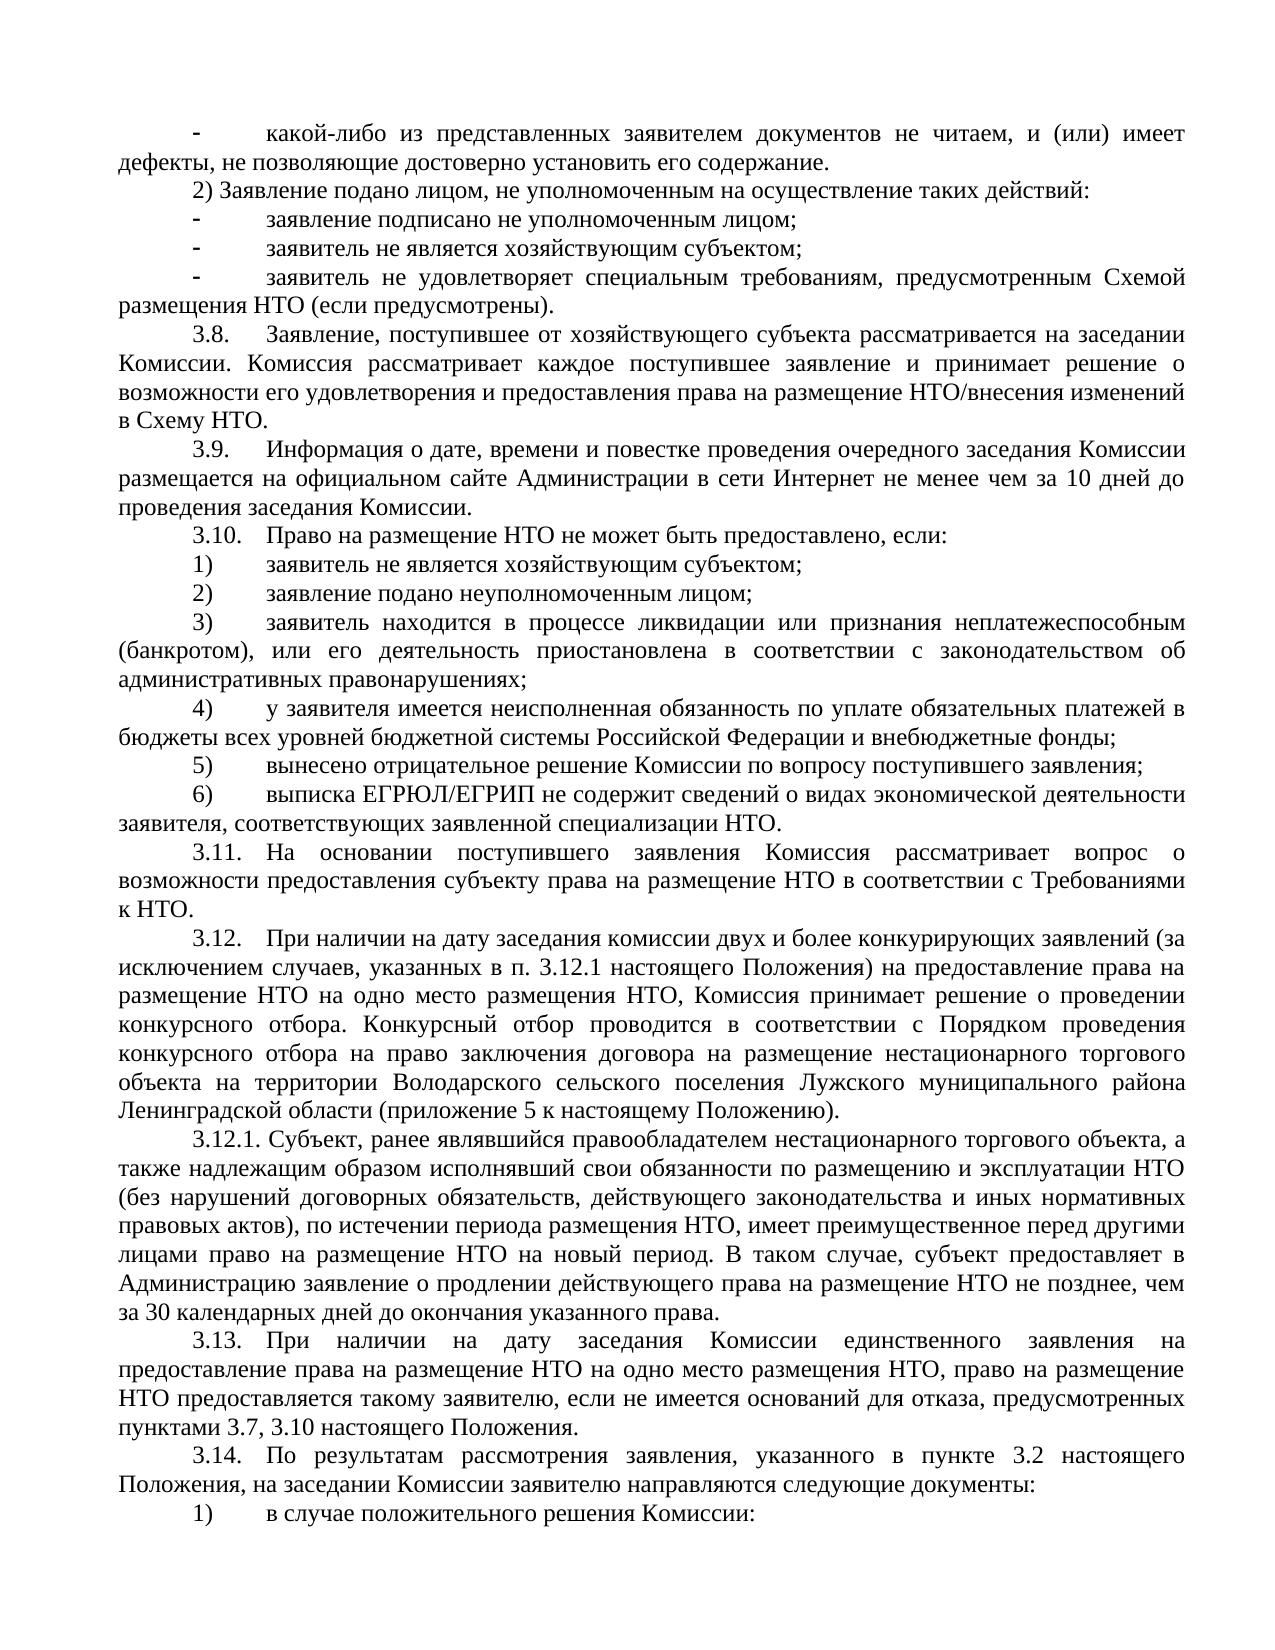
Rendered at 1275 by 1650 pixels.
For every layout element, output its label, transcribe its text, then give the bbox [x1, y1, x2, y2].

text 3.13. При наличии на дату заседания Комиссии единственного заявления на предоставление права на размещение НТО на одно место размещения НТО, право на размещение НТО предоставляется такому заявителю, если не имеется оснований для отказа, предусмотренных пунктами 3.7, 3.10 настоящего Положения. [118, 1326, 1186, 1441]
text 3.10. Право на размещение НТО не может быть предоставлено, если: [118, 521, 1186, 549]
text 2) Заявление подано лицом, не уполномоченным на осуществление таких действий: [118, 176, 1186, 204]
list заявитель не является хозяйствующим субъектом; [118, 233, 1186, 262]
list в случае положительного решения Комиссии: [118, 1498, 1186, 1527]
text 3.14. По результатам рассмотрения заявления, указанного в пункте 3.2 настоящего Положения, на заседании Комиссии заявителю направляются следующие документы: [118, 1441, 1186, 1498]
text 3) заявитель находится в процессе ликвидации или признания неплатежеспособным (банкротом), или его деятельность приостановлена в соответствии с законодательством об административных правонарушениях; [118, 607, 1186, 693]
text 3.9. Информация о дате, времени и повестке проведения очередного заседания Комиссии размещается на официальном сайте Администрации в сети Интернет не менее чем за 10 дней до проведения заседания Комиссии. [118, 434, 1186, 521]
list какой-либо из представленных заявителем документов не читаем, и (или) имеет дефекты, не позволяющие достоверно установить его содержание. [118, 118, 1186, 176]
text 2) заявление подано неуполномоченным лицом; [118, 578, 1186, 607]
list заявление подписано не уполномоченным лицом; [118, 204, 1186, 233]
text 1) заявитель не является хозяйствующим субъектом; [118, 549, 1186, 578]
text 3.12. При наличии на дату заседания комиссии двух и более конкурирующих заявлений (за исключением случаев, указанных в п. 3.12.1 настоящего Положения) на предоставление права на размещение НТО на одно место размещения НТО, Комиссия принимает решение о проведении конкурсного отбора. Конкурсный отбор проводится в соответствии с Порядком проведения конкурсного отбора на право заключения договора на размещение нестационарного торгового объекта на территории Володарского сельского поселения Лужского муниципального района Ленинградской области (приложение 5 к настоящему Положению). [118, 923, 1186, 1124]
text 5) вынесено отрицательное решение Комиссии по вопросу поступившего заявления; [118, 751, 1186, 779]
text 4) у заявителя имеется неисполненная обязанность по уплате обязательных платежей в бюджеты всех уровней бюджетной системы Российской Федерации и внебюджетные фонды; [118, 693, 1186, 751]
text 6) выписка ЕГРЮЛ/ЕГРИП не содержит сведений о видах экономической деятельности заявителя, соответствующих заявленной специализации НТО. [118, 779, 1186, 837]
text 3.8. Заявление, поступившее от хозяйствующего субъекта рассматривается на заседании Комиссии. Комиссия рассматривает каждое поступившее заявление и принимает решение о возможности его удовлетворения и предоставления права на размещение НТО/внесения изменений в Схему НТО. [118, 319, 1186, 434]
text 3.11. На основании поступившего заявления Комиссия рассматривает вопрос о возможности предоставления субъекту права на размещение НТО в соответствии с Требованиями к НТО. [118, 837, 1186, 923]
text 3.12.1. Субъект, ранее являвшийся правообладателем нестационарного торгового объекта, а также надлежащим образом исполнявший свои обязанности по размещению и эксплуатации НТО (без нарушений договорных обязательств, действующего законодательства и иных нормативных правовых актов), по истечении периода размещения НТО, имеет преимущественное перед другими лицами право на размещение НТО на новый период. В таком случае, субъект предоставляет в Администрацию заявление о продлении действующего права на размещение НТО не позднее, чем за 30 календарных дней до окончания указанного права. [118, 1124, 1186, 1326]
list заявитель не удовлетворяет специальным требованиям, предусмотренным Схемой размещения НТО (если предусмотрены). [118, 262, 1186, 319]
